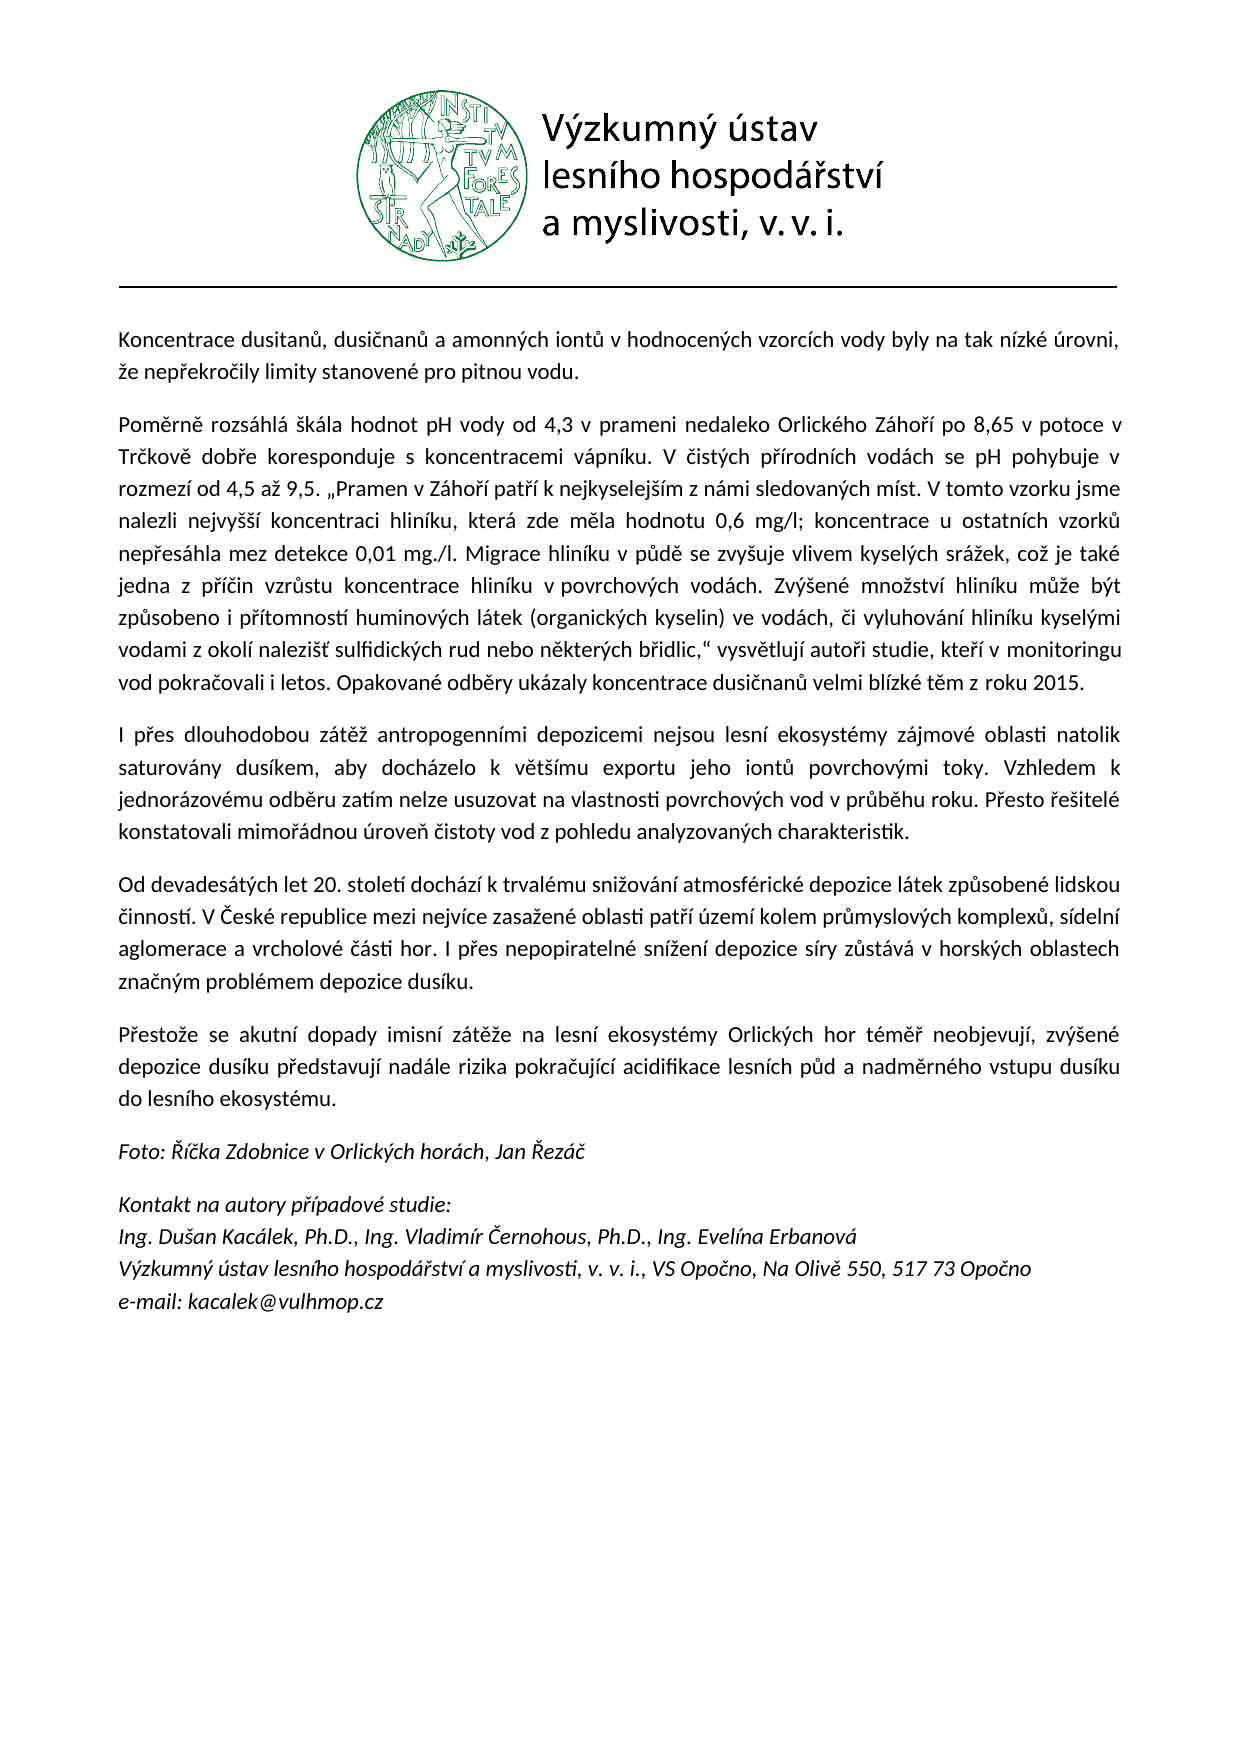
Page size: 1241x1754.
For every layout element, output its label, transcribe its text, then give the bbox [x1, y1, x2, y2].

picture [356, 90, 884, 262]
text Od devadesátých let 20. století dochází k trvalému snižování atmosférické depozice látek způsobené lidskou činností. V České republice mezi nejvíce zasažené oblasti patří území kolem průmyslových komplexů, sídelní aglomerace a vrcholové části hor. I přes nepopiratelné snížení depozice síry zůstává v horských oblastech značným problémem depozice dusíku. [118, 870, 1122, 995]
text Přestože se akutní dopady imisní zátěže na lesní ekosystémy Orlických hor téměř neobjevují, zvýšené depozice dusíku představují nadále rizika pokračující acidifikace lesních půd a nadměrného vstupu dusíku do lesního ekosystému. [118, 1020, 1122, 1112]
text e-mail: kacalek@vulhmop.cz [118, 1287, 1122, 1315]
text Kontakt na autory případové studie: [118, 1190, 1122, 1218]
text Foto: Říčka Zdobnice v Orlických horách, Jan Řezáč [118, 1137, 1122, 1165]
text I přes dlouhodobou zátěž antropogenními depozicemi nejsou lesní ekosystémy zájmové oblasti natolik saturovány dusíkem, aby docházelo k většímu exportu jeho iontů povrchovými toky. Vzhledem k jednorázovému odběru zatím nelze usuzovat na vlastnosti povrchových vod v průběhu roku. Přesto řešitelé konstatovali mimořádnou úroveň čistoty vod z pohledu analyzovaných charakteristik. [118, 721, 1122, 845]
text Výzkumný ústav lesního hospodářství a myslivosti, v. v. i., VS Opočno, Na Olivě 550, 517 73 Opočno [118, 1254, 1122, 1283]
text Koncentrace dusitanů, dusičnanů a amonných iontů v hodnocených vzorcích vody byly na tak nízké úrovni, že nepřekročily limity stanovené pro pitnou vodu. [118, 325, 1122, 385]
text Ing. Dušan Kacálek, Ph.D., Ing. Vladimír Černohous, Ph.D., Ing. Evelína Erbanová [118, 1222, 1122, 1250]
text Poměrně rozsáhlá škála hodnot pH vody od 4,3 v prameni nedaleko Orlického Záhoří po 8,65 v potoce v Trčkově dobře koresponduje s koncentracemi vápníku. V čistých přírodních vodách se pH pohybuje v rozmezí od 4,5 až 9,5. „Pramen v Záhoří patří k nejkyselejším z námi sledovaných míst. V tomto vzorku jsme nalezli nejvyšší koncentraci hliníku, která zde měla hodnotu 0,6 mg/l; koncentrace u ostatních vzorků nepřesáhla mez detekce 0,01 mg./l. Migrace hliníku v půdě se zvyšuje vlivem kyselých srážek, což je také jedna z příčin vzrůstu koncentrace hliníku v povrchových vodách. Zvýšené množství hliníku může být způsobeno i přítomností huminových látek (organických kyselin) ve vodách, či vyluhování hliníku kyselými vodami z okolí nalezišť sulfidických rud nebo některých břidlic,“ vysvětlují autoři studie, kteří v monitoringu vod pokračovali i letos. Opakované odběry ukázaly koncentrace dusičnanů velmi blízké těm z roku 2015. [118, 410, 1122, 696]
